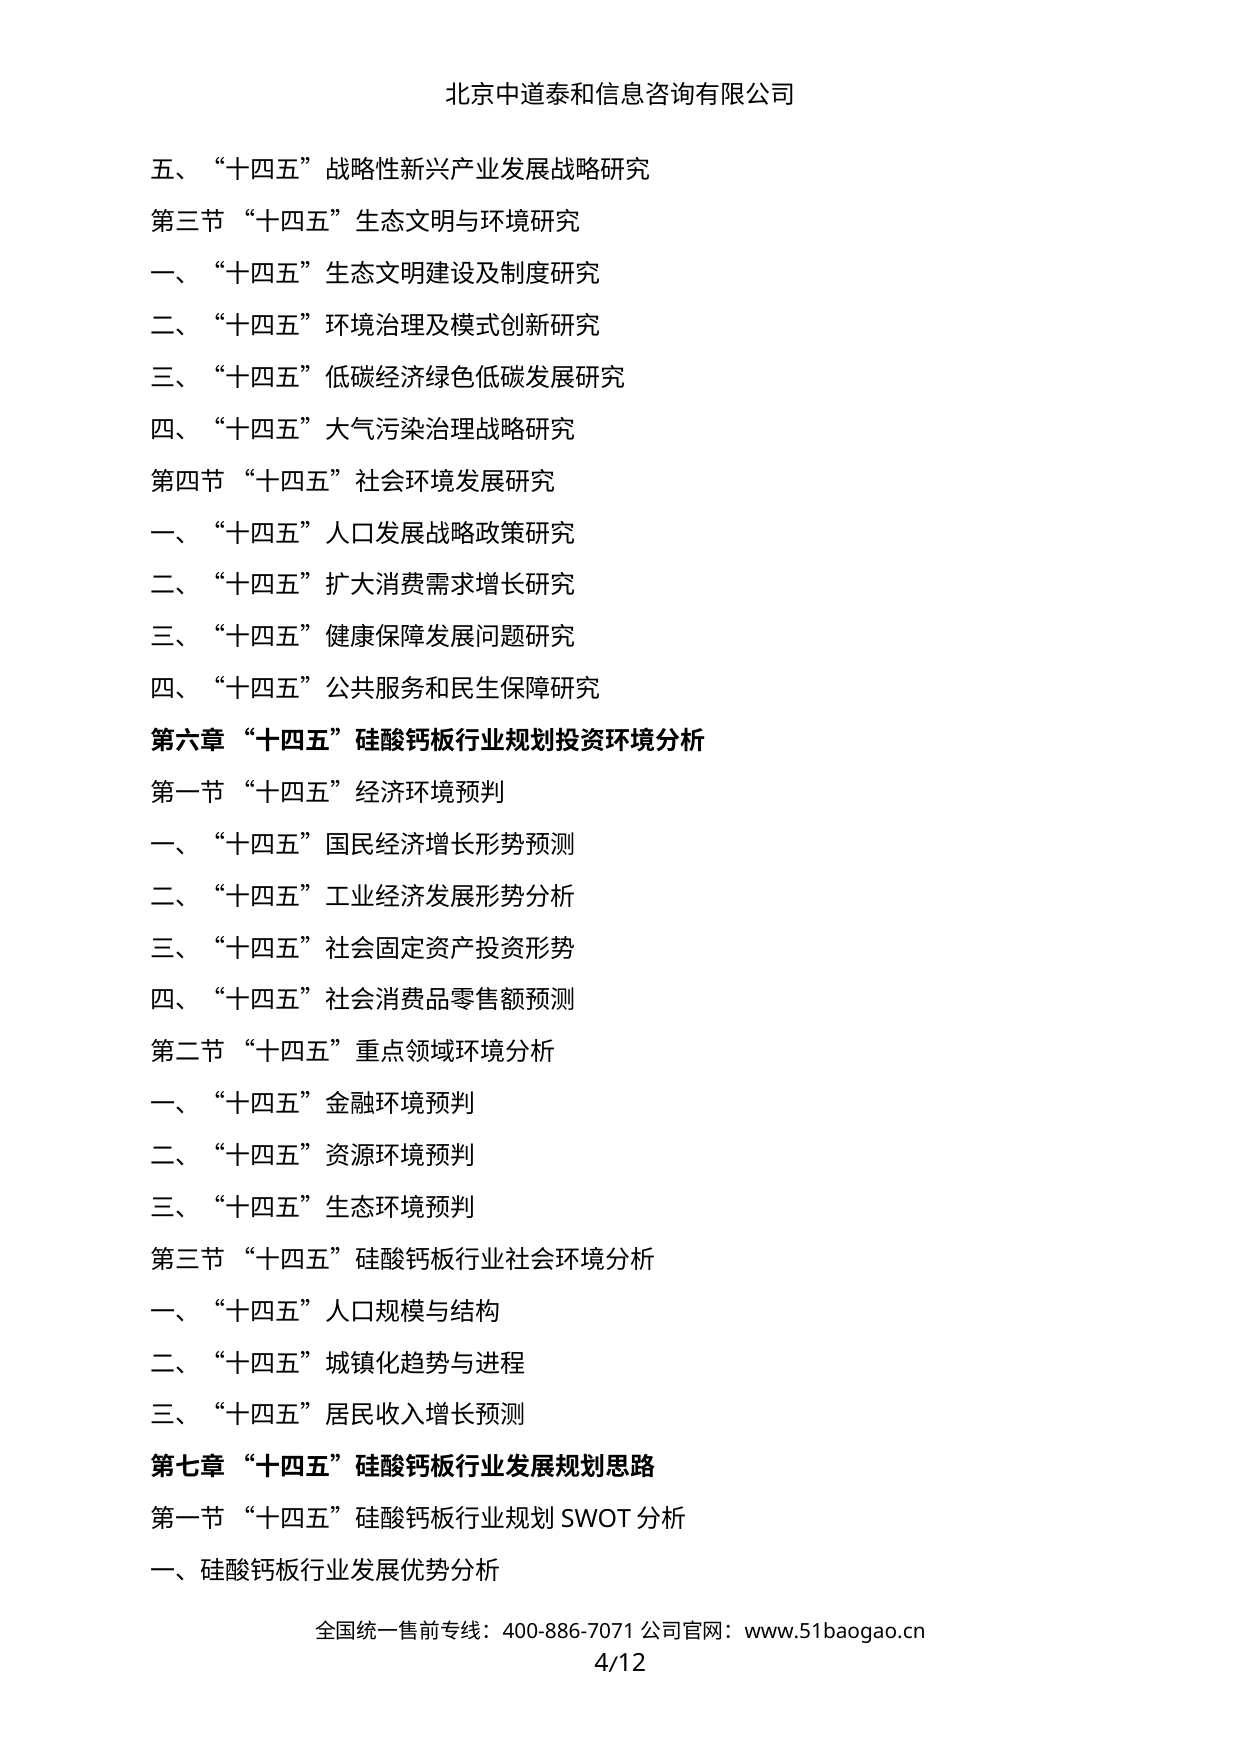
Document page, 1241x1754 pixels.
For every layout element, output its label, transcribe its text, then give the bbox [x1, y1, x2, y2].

text 三、“十四五”低碳经济绿色低碳发展研究 [150, 357, 1090, 394]
text 一、“十四五”国民经济增长形势预测 [150, 824, 1090, 861]
text 第二节 “十四五”重点领域环境分析 [150, 1032, 1090, 1068]
text 一、“十四五”金融环境预判 [150, 1084, 1090, 1120]
text 四、“十四五”大气污染治理战略研究 [150, 409, 1090, 446]
text 二、“十四五”环境治理及模式创新研究 [150, 306, 1090, 342]
text 五、“十四五”战略性新兴产业发展战略研究 [150, 150, 1090, 186]
text 三、“十四五”健康保障发展问题研究 [150, 617, 1090, 653]
text 四、“十四五”社会消费品零售额预测 [150, 980, 1090, 1016]
text 第七章 “十四五”硅酸钙板行业发展规划思路 [150, 1447, 1090, 1483]
text 一、“十四五”人口规模与结构 [150, 1291, 1090, 1327]
text 第三节 “十四五”生态文明与环境研究 [150, 202, 1090, 238]
text 一、硅酸钙板行业发展优势分析 [150, 1551, 1090, 1587]
text 二、“十四五”扩大消费需求增长研究 [150, 565, 1090, 601]
text 三、“十四五”社会固定资产投资形势 [150, 928, 1090, 964]
text 三、“十四五”生态环境预判 [150, 1187, 1090, 1224]
text 第四节 “十四五”社会环境发展研究 [150, 461, 1090, 497]
text 二、“十四五”工业经济发展形势分析 [150, 876, 1090, 912]
text 第一节 “十四五”经济环境预判 [150, 772, 1090, 809]
text 第三节 “十四五”硅酸钙板行业社会环境分析 [150, 1239, 1090, 1276]
text 第六章 “十四五”硅酸钙板行业规划投资环境分析 [150, 721, 1090, 757]
text 一、“十四五”人口发展战略政策研究 [150, 513, 1090, 549]
text 二、“十四五”城镇化趋势与进程 [150, 1343, 1090, 1379]
text 四、“十四五”公共服务和民生保障研究 [150, 669, 1090, 705]
text 二、“十四五”资源环境预判 [150, 1136, 1090, 1172]
text 一、“十四五”生态文明建设及制度研究 [150, 254, 1090, 290]
text 三、“十四五”居民收入增长预测 [150, 1395, 1090, 1431]
text 第一节 “十四五”硅酸钙板行业规划SWOT分析 [150, 1499, 1090, 1535]
